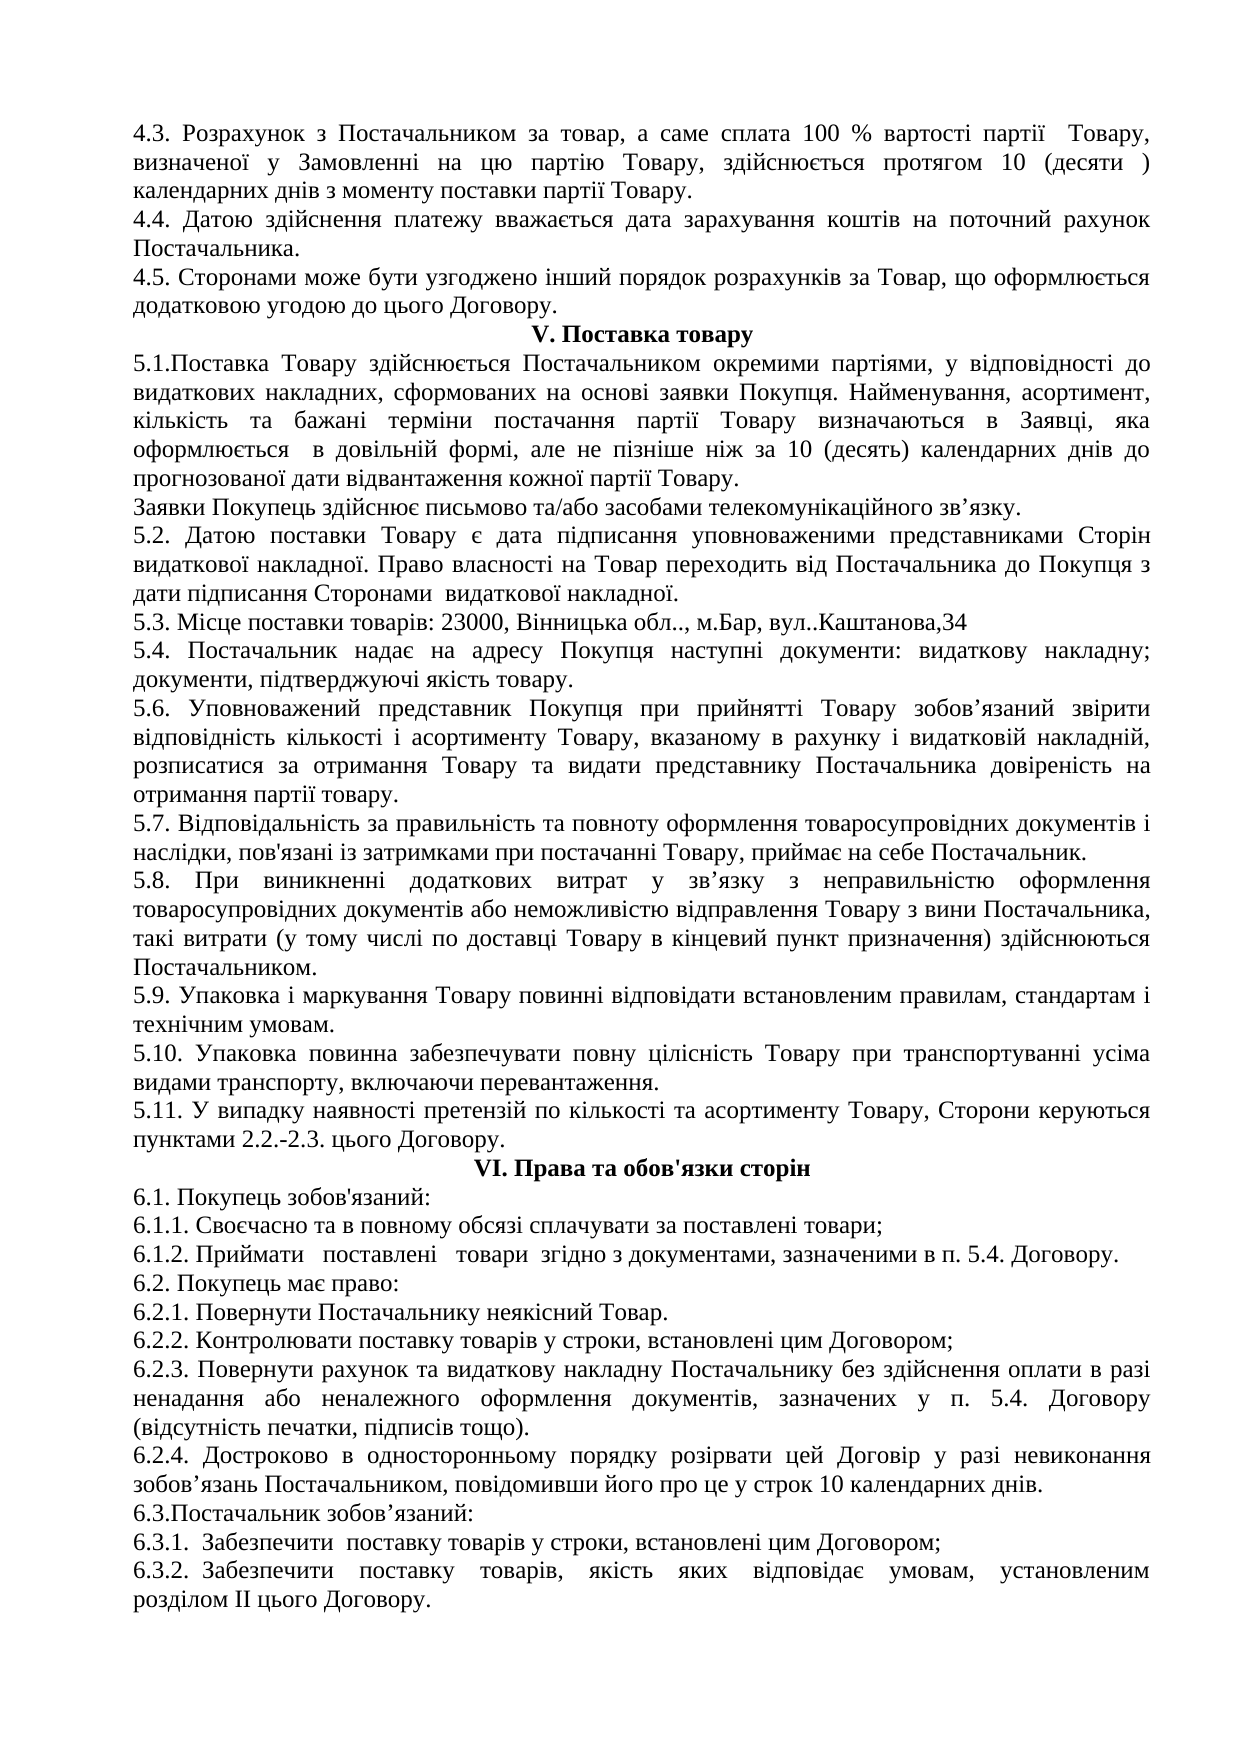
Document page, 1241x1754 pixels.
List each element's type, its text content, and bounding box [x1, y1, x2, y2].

text 4.3. Розрахунок з Постачальником за товар, а саме сплата 100 % вартості партії Товару, визначеної у Замовленні на цю партію Товару, здійснюється протягом 10 (десяти ) календарних днів з моменту поставки партії Товару. [133, 118, 1152, 204]
text 6.2.4. Достроково в односторонньому порядку розірвати цей Договір у разі невиконання зобов’язань Постачальником, повідомивши його про це у строк 10 календарних днів. [133, 1441, 1152, 1498]
text 6.2.2. Контролювати поставку товарів у строки, встановлені цим Договором; [133, 1326, 1152, 1354]
text 6.2. Покупець має право: [133, 1268, 1152, 1297]
text 5.4. Постачальник надає на адресу Покупця наступні документи: видаткову накладну; документи, підтверджуючі якість товару. [133, 636, 1152, 693]
text Заявки Покупець здійснює письмово та/або засобами телекомунікаційного зв’язку. [133, 492, 1152, 521]
text 5.8. При виникненні додаткових витрат у зв’язку з неправильністю оформлення товаросупровідних документів або неможливістю відправлення Товару з вини Постачальника, такі витрати (у тому числі по доставці Товару в кінцевий пункт призначення) здійснюються Постачальником. [133, 866, 1152, 981]
text 6.1. Покупець зобов'язаний: [133, 1182, 1152, 1211]
text 5.3. Місце поставки товарів: 23000, Вінницька обл.., м.Бар, вул..Каштанова,34 [133, 607, 1152, 636]
text 6.3.2. Забезпечити поставку товарів, якість яких відповідає умовам, установленим розділом II цього Договору. [133, 1556, 1152, 1613]
text 6.1.1. Своєчасно та в повному обсязі сплачувати за поставлені товари; [133, 1211, 1152, 1239]
text 5.9. Упаковка і маркування Товару повинні відповідати встановленим правилам, стандартам і технічним умовам. [133, 981, 1152, 1038]
text 4.4. Датою здійснення платежу вважається дата зарахування коштів на поточний рахунок Постачальника. [133, 204, 1152, 262]
text 4.5. Сторонами може бути узгоджено інший порядок розрахунків за Товар, що оформлюється додатковою угодою до цього Договору. [133, 262, 1152, 319]
text 5.11. У випадку наявності претензій по кількості та асортименту Товару, Сторони керуються пунктами 2.2.-2.3. цього Договору. [133, 1096, 1152, 1153]
text V. Поставка товару [133, 319, 1152, 348]
text 5.2. Датою поставки Товару є дата підписання уповноваженими представниками Сторін видаткової накладної. Право власності на Товар переходить від Постачальника до Покупця з дати підписання Сторонами видаткової накладної. [133, 521, 1152, 607]
text 5.10. Упаковка повинна забезпечувати повну цілісність Товару при транспортуванні усіма видами транспорту, включаючи перевантаження. [133, 1038, 1152, 1096]
text 6.2.1. Повернути Постачальнику неякісний Товар. [133, 1297, 1152, 1326]
text VI. Права та обов'язки сторін [133, 1153, 1152, 1182]
text 5.1.Поставка Товару здійснюється Постачальником окремими партіями, у відповідності до видаткових накладних, сформованих на основі заявки Покупця. Найменування, асортимент, кількість та бажані терміни постачання партії Товару визначаються в Заявці, яка оформлюється в довільній формі, але не пізніше ніж за 10 (десять) календарних днів до прогнозованої дати відвантаження кожної партії Товару. [133, 348, 1152, 492]
text 6.2.3. Повернути рахунок та видаткову накладну Постачальнику без здійснення оплати в разі ненадання або неналежного оформлення документів, зазначених у п. 5.4. Договору (відсутність печатки, підписів тощо). [133, 1354, 1152, 1441]
text 5.7. Відповідальність за правильність та повноту оформлення товаросупровідних документів і наслідки, пов'язані із затримками при постачанні Товару, приймає на себе Постачальник. [133, 808, 1152, 866]
text 6.3.1. Забезпечити поставку товарів у строки, встановлені цим Договором; [133, 1527, 1152, 1556]
text 5.6. Уповноважений представник Покупця при прийнятті Товару зобов’язаний звірити відповідність кількості і асортименту Товару, вказаному в рахунку і видатковій накладній, розписатися за отримання Товару та видати представнику Постачальника довіреність на отримання партії товару. [133, 693, 1152, 808]
text 6.1.2. Приймати поставлені товари згідно з документами, зазначеними в п. 5.4. Договору. [133, 1239, 1152, 1268]
text 6.3.Постачальник зобов’язаний: [133, 1498, 1152, 1527]
